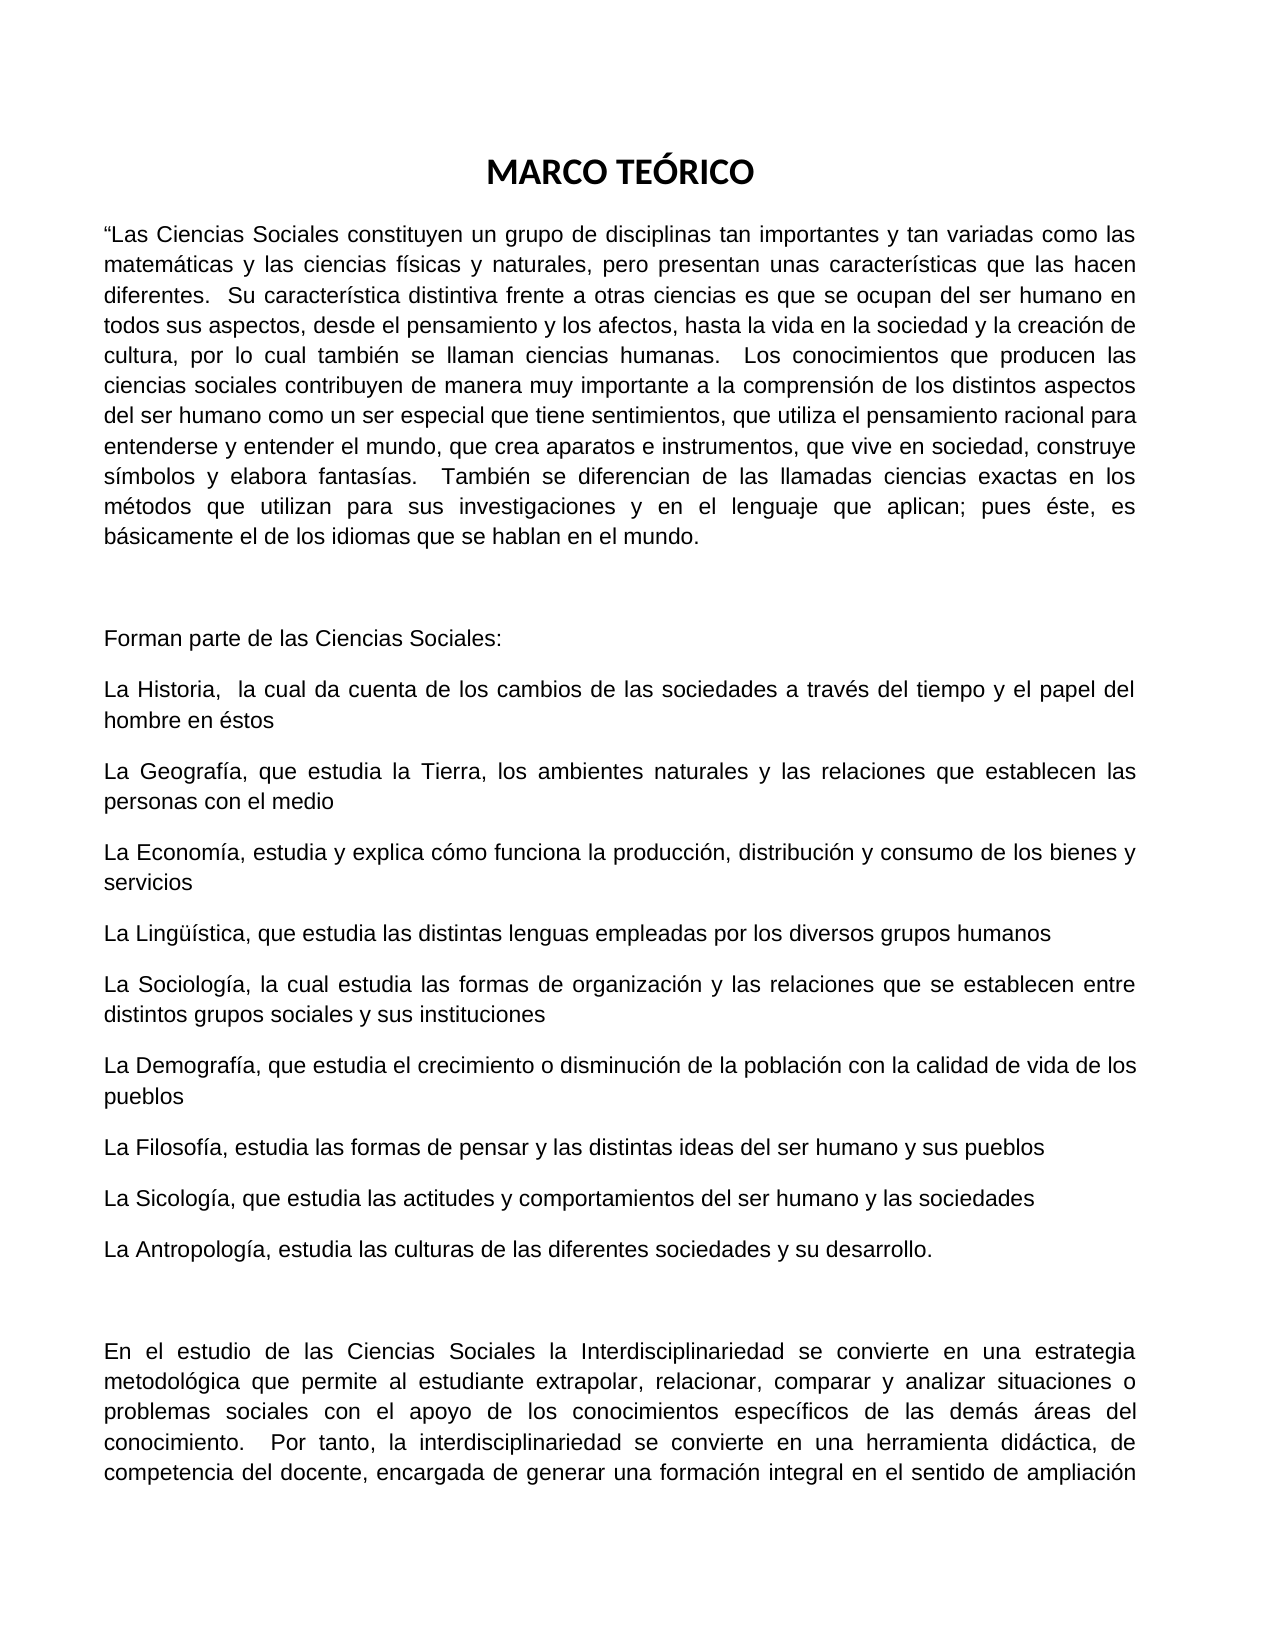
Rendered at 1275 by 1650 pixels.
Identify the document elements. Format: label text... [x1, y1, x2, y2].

text La Lingüística, que estudia las distintas lenguas empleadas por los diversos grupos humanos [103, 920, 1137, 946]
text La Sicología, que estudia las actitudes y comportamientos del ser humano y las sociedades [103, 1185, 1137, 1211]
text MARCO TEÓRICO [103, 148, 1137, 193]
text La Sociología, la cual estudia las formas de organización y las relaciones que se establecen entre distintos grupos sociales y sus instituciones [103, 971, 1137, 1028]
text La Demografía, que estudia el crecimiento o disminución de la población con la calidad de vida de los pueblos [103, 1052, 1137, 1109]
text La Geografía, que estudia la Tierra, los ambientes naturales y las relaciones que establecen las personas con el medio [103, 758, 1137, 814]
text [103, 1338, 1137, 1485]
text La Antropología, estudia las culturas de las diferentes sociedades y su desarrollo. [103, 1236, 1137, 1262]
text Forman parte de las Ciencias Sociales: [103, 625, 1137, 652]
text “Las Ciencias Sociales constituyen un grupo de disciplinas tan importantes y tan variadas como las matemáticas y las ciencias físicas y naturales, pero presentan unas características que las hacen diferentes. Su característica distintiva frente a otras ciencias es que se ocupan del ser humano en todos sus aspectos, desde el pensamiento y los afectos, hasta la vida en la sociedad y la creación de cultura, por lo cual también se llaman ciencias humanas. Los conocimientos que producen las ciencias sociales contribuyen de manera muy importante a la comprensión de los distintos aspectos del ser humano como un ser especial que tiene sentimientos, que utiliza el pensamiento racional para entenderse y entender el mundo, que crea aparatos e instrumentos, que vive en sociedad, construye símbolos y elabora fantasías. También se diferencian de las llamadas ciencias exactas en los métodos que utilizan para sus investigaciones y en el lenguaje que aplican; pues éste, es básicamente el de los idiomas que se hablan en el mundo. [103, 221, 1137, 549]
text La Filosofía, estudia las formas de pensar y las distintas ideas del ser humano y sus pueblos [103, 1134, 1137, 1160]
text La Historia, la cual da cuenta de los cambios de las sociedades a través del tiempo y el papel del hombre en éstos [103, 676, 1137, 733]
text La Economía, estudia y explica cómo funciona la producción, distribución y consumo de los bienes y servicios [103, 839, 1137, 895]
